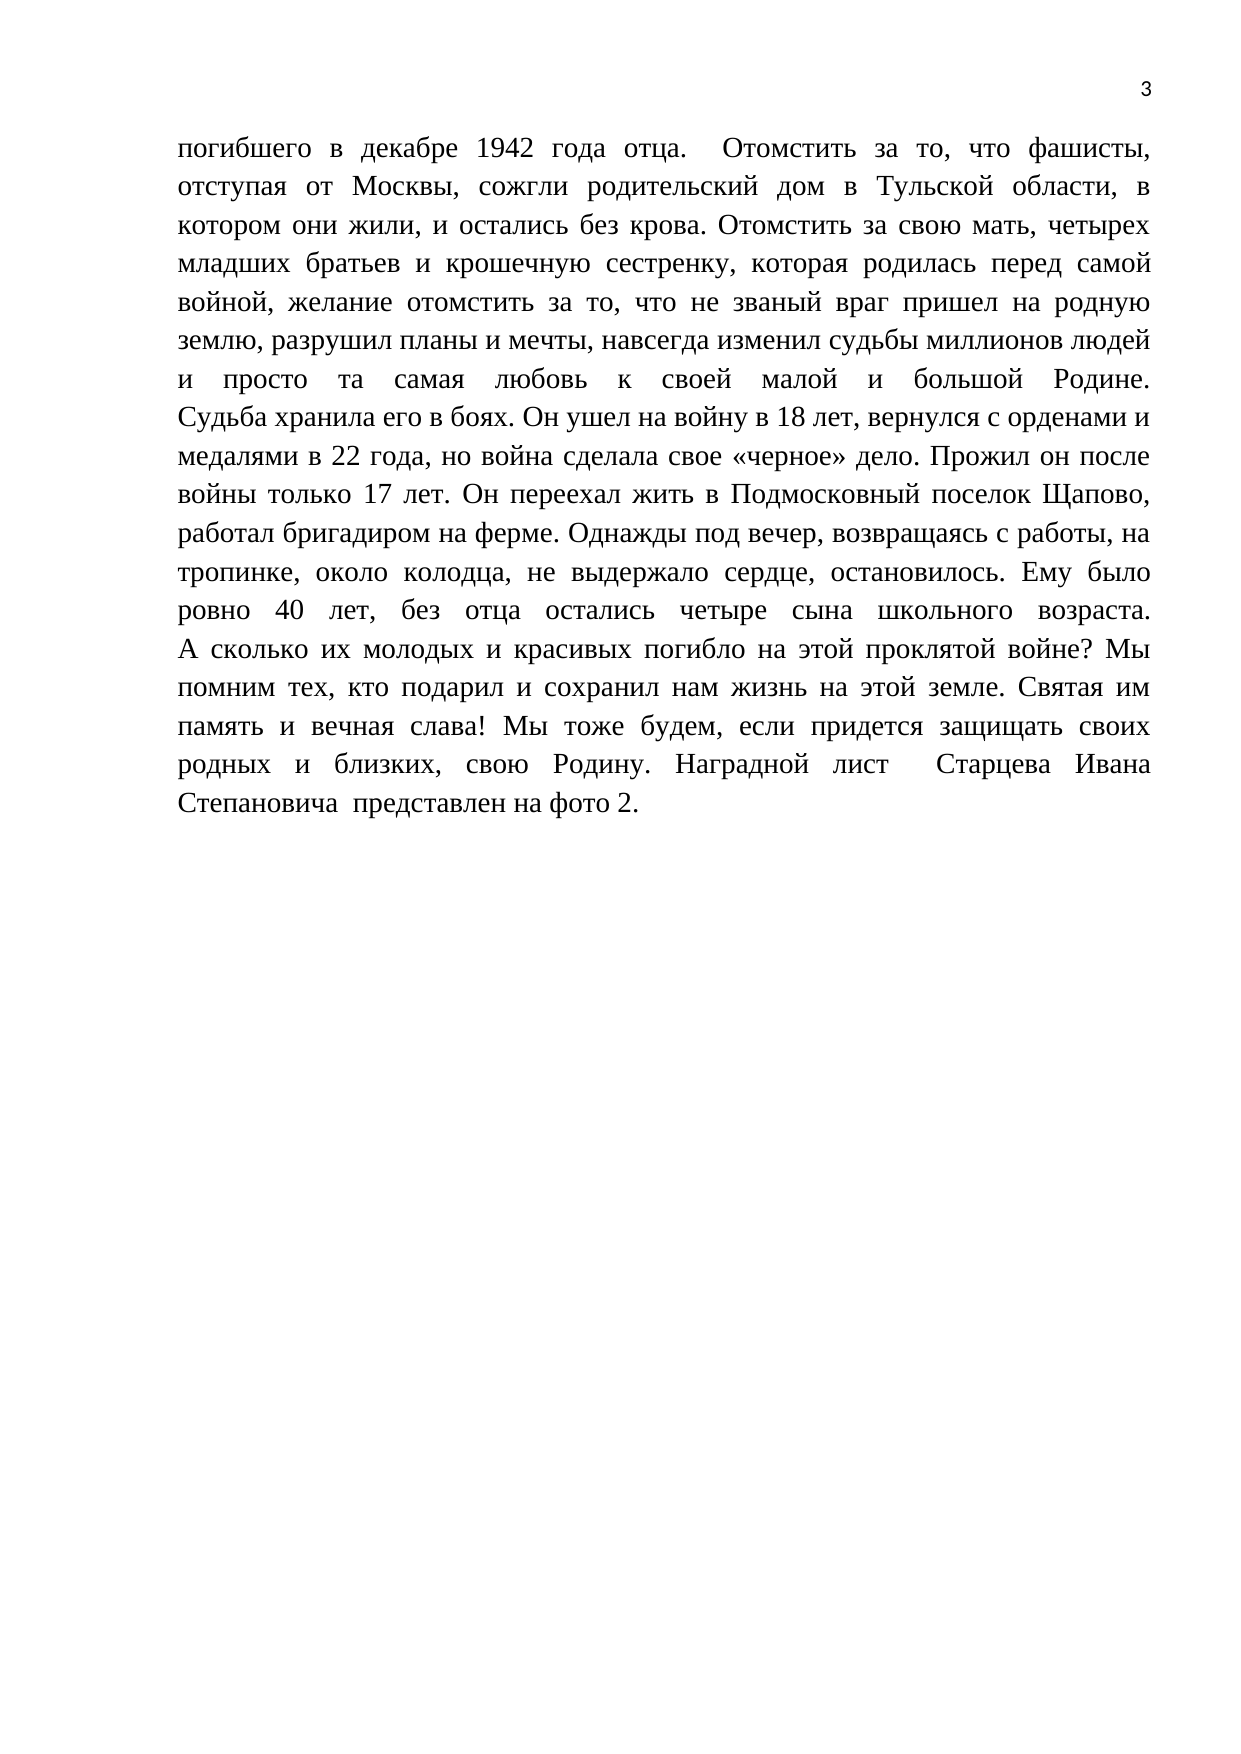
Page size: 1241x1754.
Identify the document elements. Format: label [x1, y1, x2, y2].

text [177, 130, 1152, 818]
